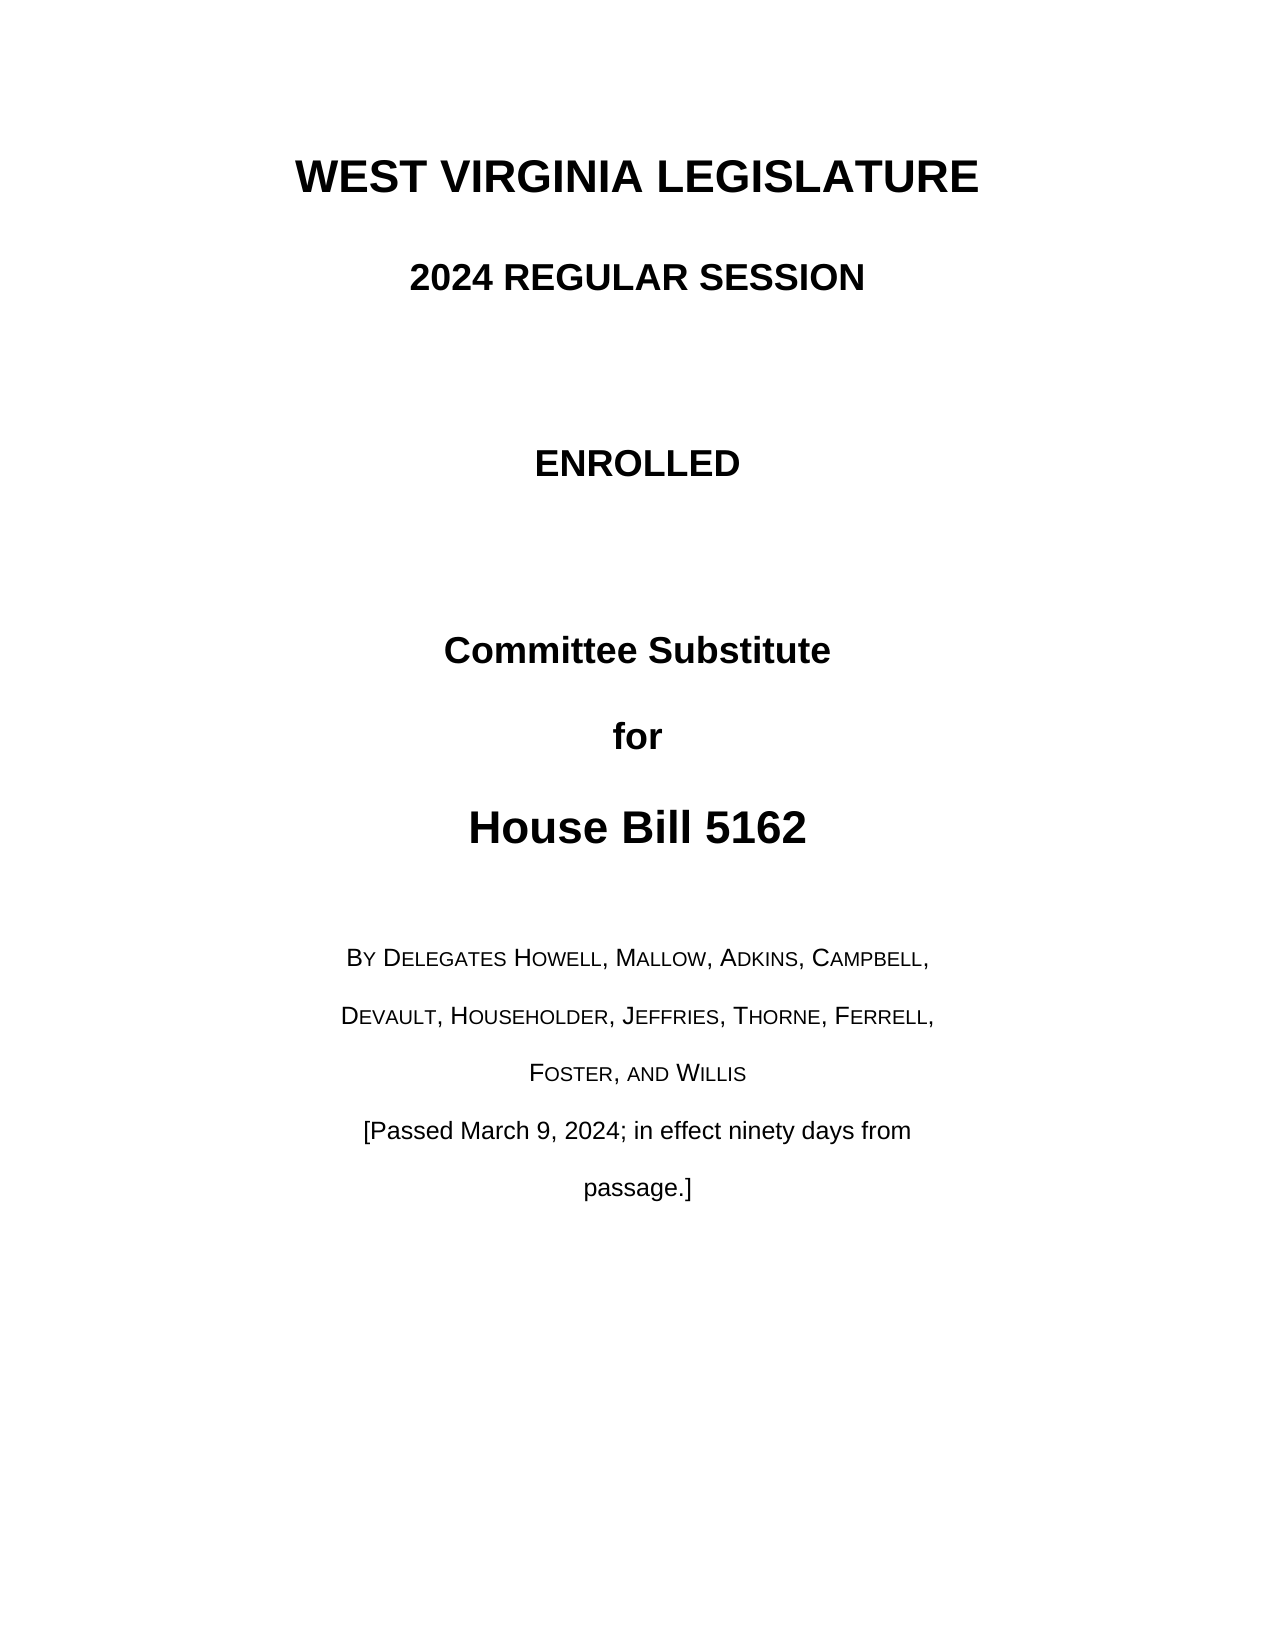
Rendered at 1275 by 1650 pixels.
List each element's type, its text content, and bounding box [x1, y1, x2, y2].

text By Delegates Howell, Mallow, Adkins, Campbell, Devault, Householder, Jeffries, Thorne, Ferrell, Foster, and Willis [337, 943, 937, 1087]
text Bill [150, 800, 1125, 853]
title 2024 regular session [150, 255, 1125, 298]
title ENROLLED [150, 442, 1125, 485]
title WEST virginia legislature [150, 150, 1125, 203]
title for [150, 714, 1125, 757]
text [] [337, 1116, 937, 1202]
